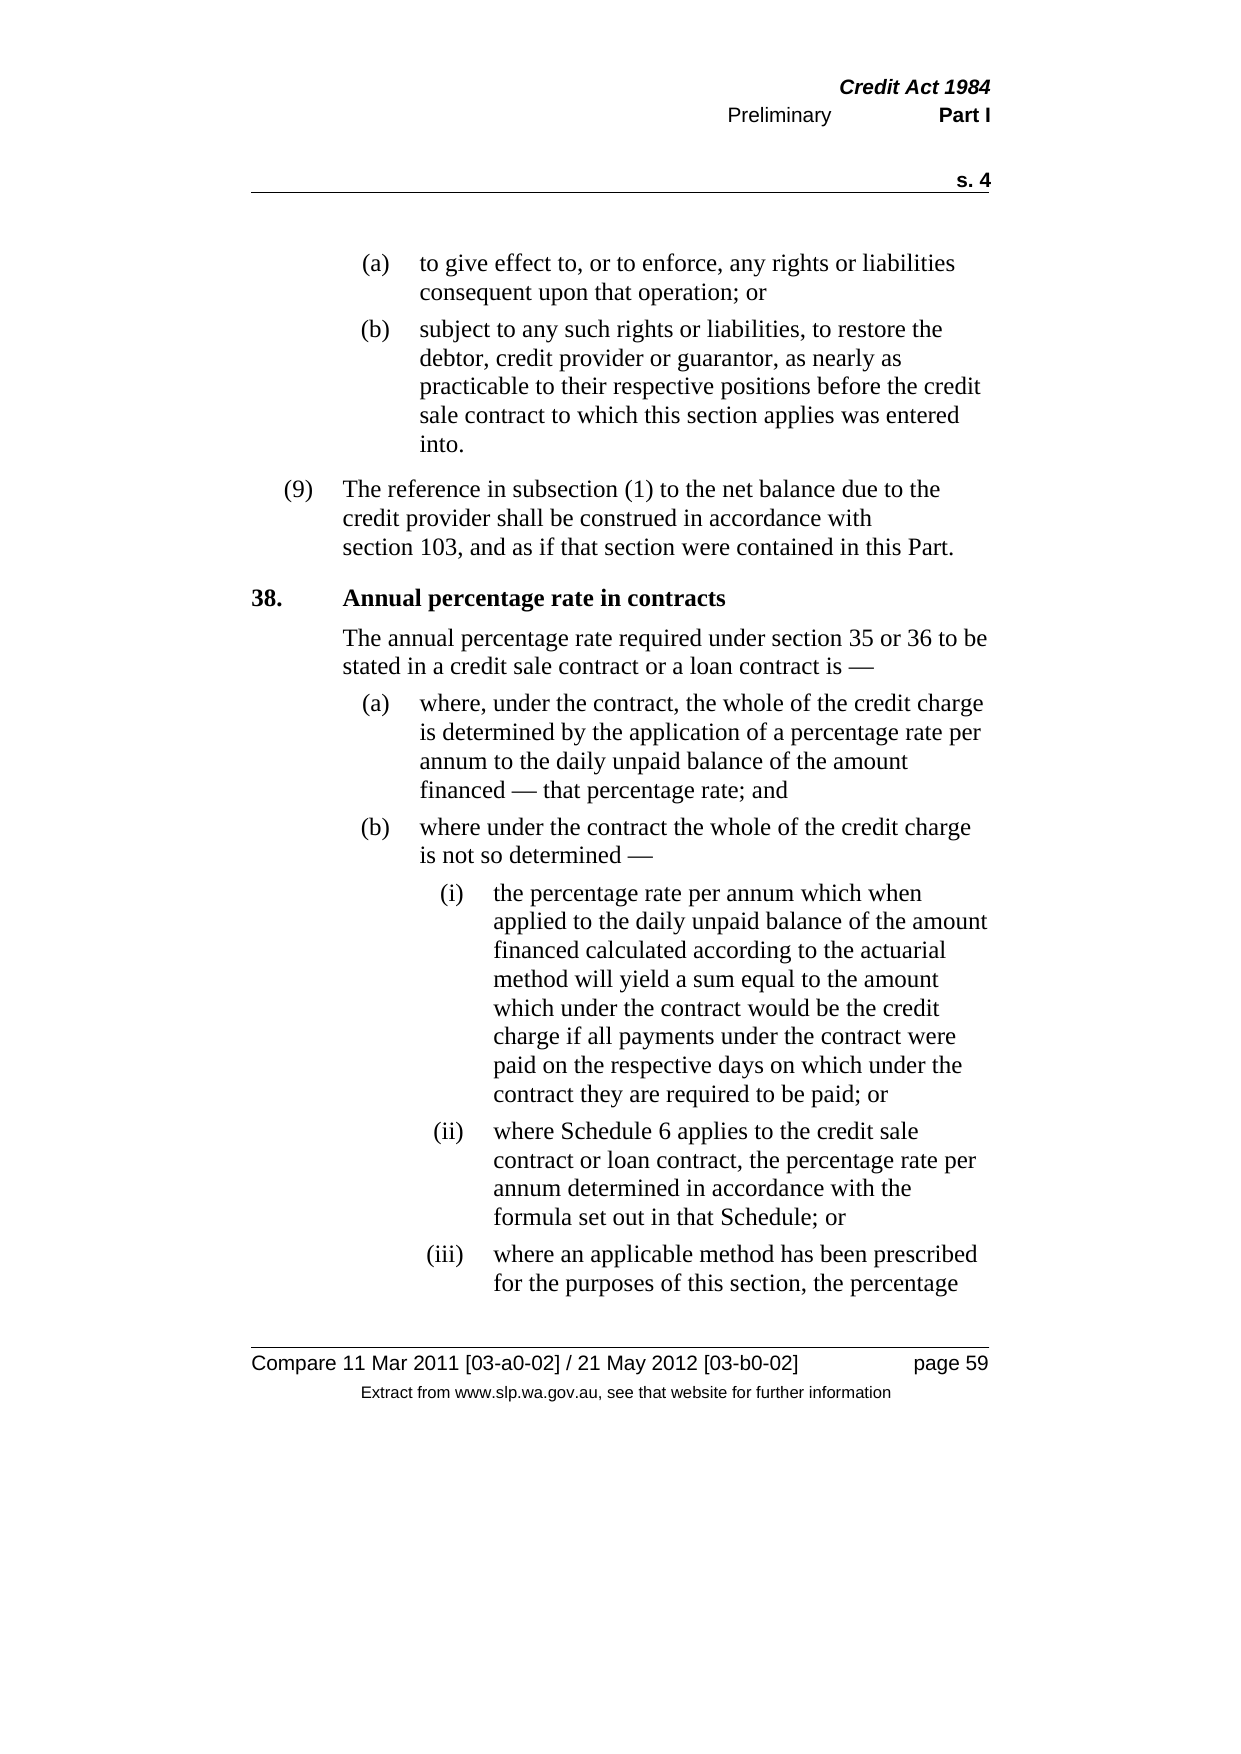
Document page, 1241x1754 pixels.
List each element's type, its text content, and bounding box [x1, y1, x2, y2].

text (ii) where Schedule 6 applies to the credit sale contract or loan contract, the percentage rate per annum determined in accordance with the formula set out in that Schedule; or [251, 1116, 989, 1231]
text (b) subject to any such rights or liabilities, to restore the debtor, credit provider or guarantor, as nearly as practicable to their respective positions before the credit sale contract to which this section applies was entered into. [251, 314, 989, 458]
subtitle 38. Annual percentage rate in contracts [251, 583, 989, 612]
text (i) the percentage rate per annum which when applied to the daily unpaid balance of the amount financed calculated according to the actuarial method will yield a sum equal to the amount which under the contract would be the credit charge if all payments under the contract were paid on the respective days on which under the contract they are required to be paid; or [251, 878, 989, 1108]
text (a) to give effect to, or to enforce, any rights or liabilities consequent upon that operation; or [251, 248, 989, 306]
text (9) The reference in subsection (1) to the net balance due to the credit provider shall be construed in accordance with section 103, and as if that section were contained in this Part. [251, 474, 989, 561]
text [251, 1239, 989, 1297]
text (b) where under the contract the whole of the credit charge is not so determined — [251, 812, 989, 869]
text (a) where, under the contract, the whole of the credit charge is determined by the application of a percentage rate per annum to the daily unpaid balance of the amount financed — that percentage rate; and [251, 688, 989, 803]
text The annual percentage rate required under section 35 or 36 to be stated in a credit sale contract or a loan contract is — [251, 623, 989, 680]
